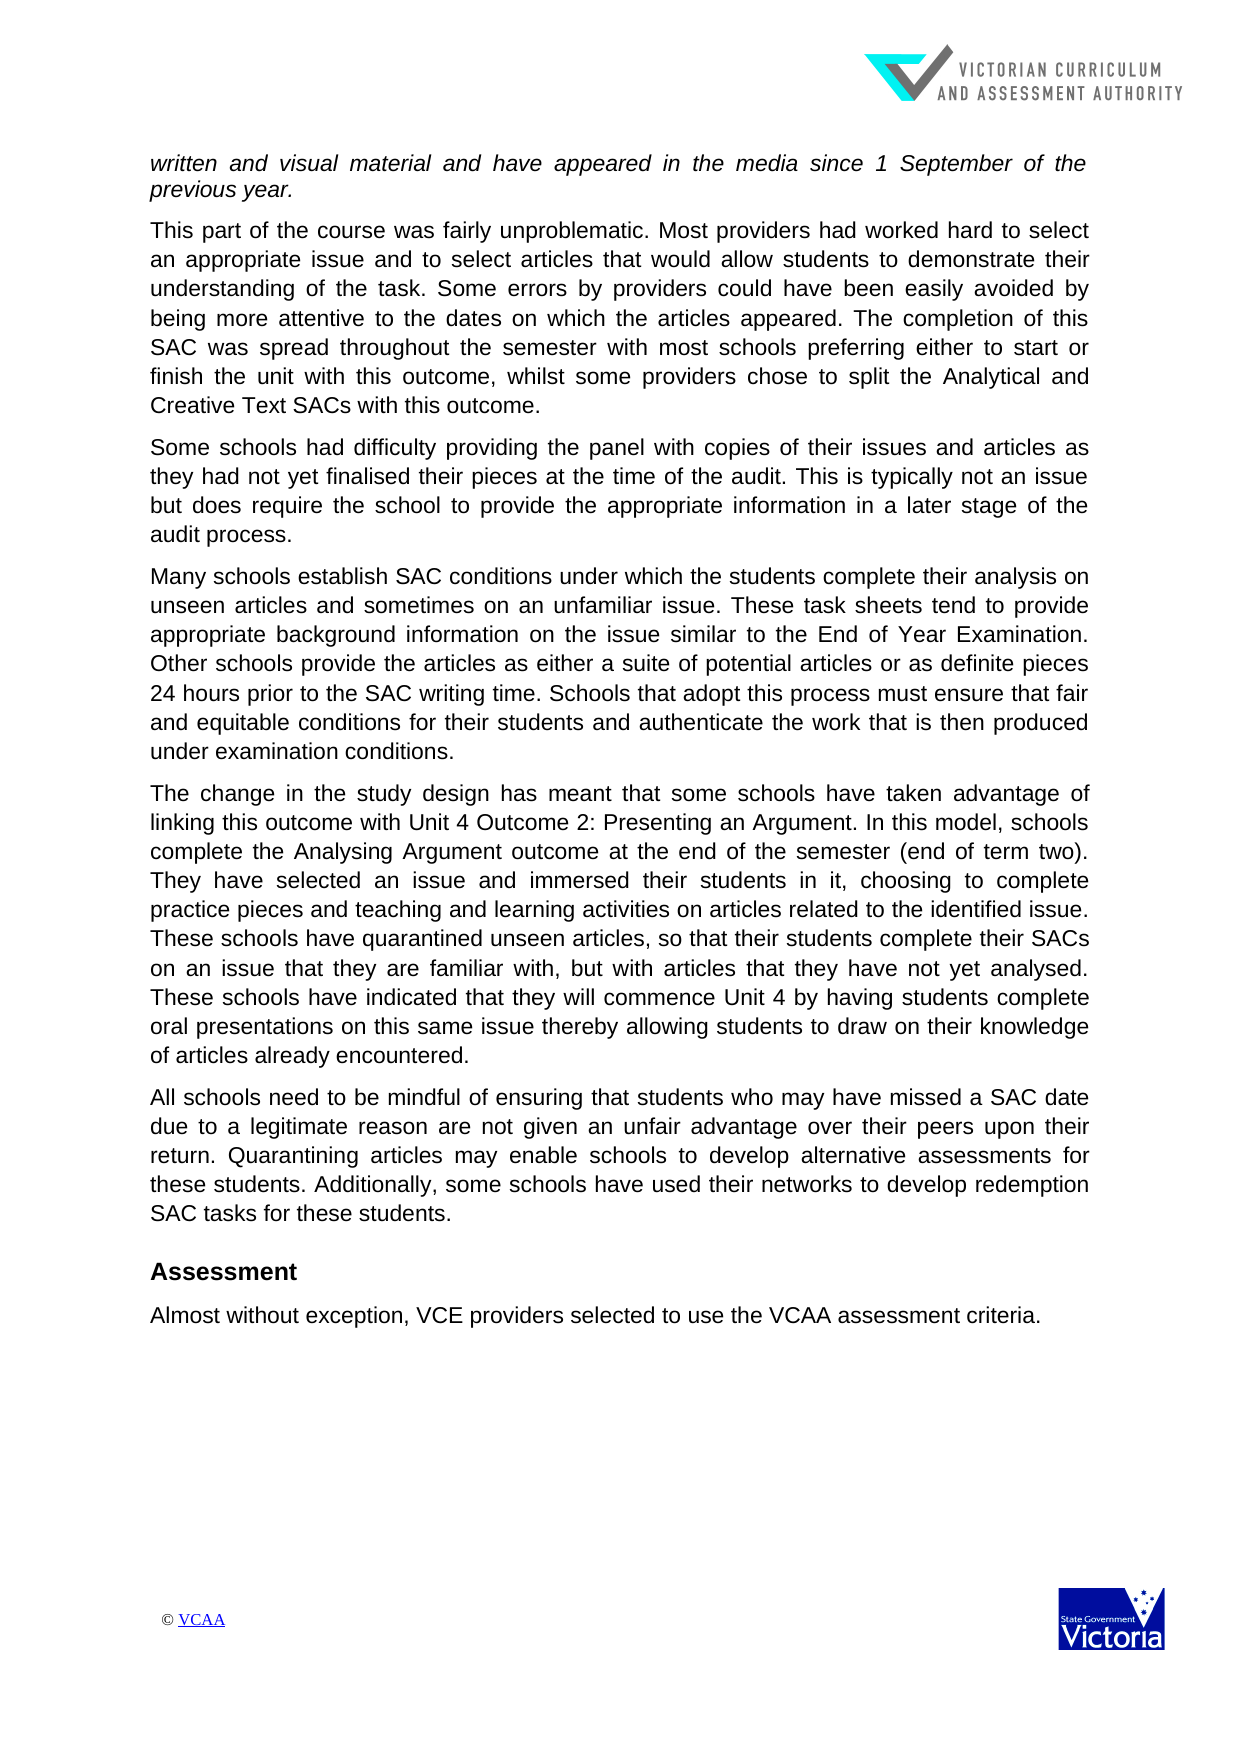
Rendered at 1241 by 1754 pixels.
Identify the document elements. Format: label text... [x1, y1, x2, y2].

text Almost without exception, VCE providers selected to use the VCAA assessment criteria. [150, 1301, 1090, 1330]
text Some schools had difficulty providing the panel with copies of their issues and articles as they had not yet finalised their pieces at the time of the audit. This is typically not an issue but does require the school to provide the appropriate information in a later stage of the audit process. [150, 432, 1090, 548]
picture [864, 44, 1185, 105]
text All schools need to be mindful of ensuring that students who may have missed a SAC date due to a legitimate reason are not given an unfair advantage over their peers upon their return. Quarantining articles may enable schools to develop alternative assessments for these students. Additionally, some schools have used their networks to develop redemption SAC tasks for these students. [150, 1082, 1090, 1228]
text The change in the study design has meant that some schools have taken advantage of linking this outcome with Unit 4 Outcome 2: Presenting an Argument. In this model, schools complete the Analysing Argument outcome at the end of the semester (end of term two). They have selected an issue and immersed their students in it, choosing to complete practice pieces and teaching and learning activities on articles related to the identified issue. These schools have quarantined unseen articles, so that their students complete their SACs on an issue that they are familiar with, but with articles that they have not yet analysed. These schools have indicated that they will commence Unit 4 by having students complete oral presentations on this same issue thereby allowing students to draw on their knowledge of articles already encountered. [150, 778, 1090, 1069]
text Many schools establish SAC conditions under which the students complete their analysis on unseen articles and sometimes on an unfamiliar issue. These task sheets tend to provide appropriate background information on the issue similar to the End of Year Examination. Other schools provide the articles as either a suite of potential articles or as definite pieces 24 hours prior to the SAC writing time. Schools that adopt this process must ensure that fair and equitable conditions for their students and authenticate the work that is then produced under examination conditions. [150, 561, 1090, 765]
text This part of the course was fairly unproblematic. Most providers had worked hard to select an appropriate issue and to select articles that would allow students to demonstrate their understanding of the task. Some errors by providers could have been easily avoided by being more attentive to the dates on which the articles appeared. The completion of this SAC was spread throughout the semester with most schools preferring either to start or finish the unit with this outcome, whilst some providers chose to split the Analytical and Creative Text SACs with this outcome. [150, 215, 1090, 419]
subtitle Assessment [150, 1257, 1090, 1286]
picture [1058, 1588, 1165, 1650]
